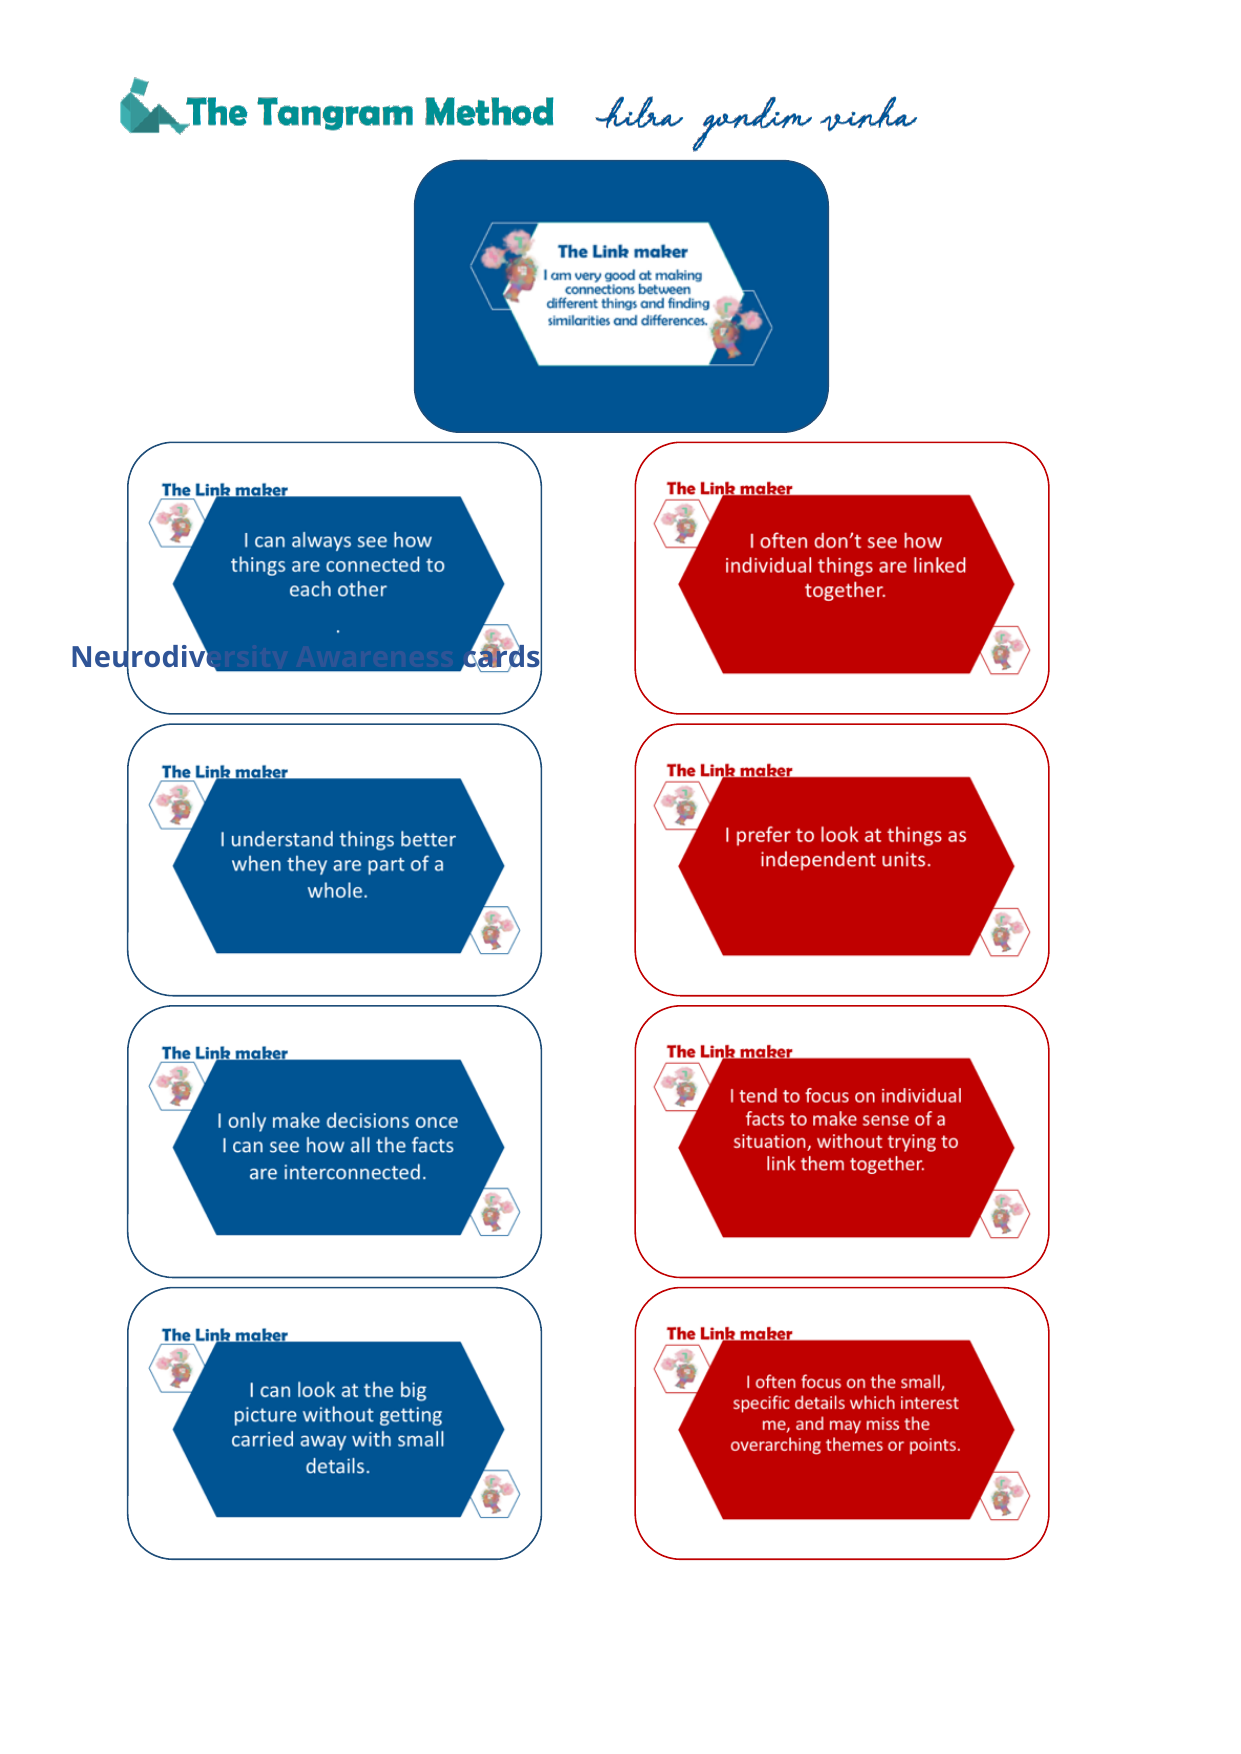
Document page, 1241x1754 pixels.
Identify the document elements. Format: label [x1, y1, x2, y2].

table_cell [113, 1284, 620, 1565]
table_header [113, 156, 1128, 438]
picture [636, 725, 1048, 994]
picture [112, 73, 925, 157]
picture [636, 444, 1048, 713]
table_cell [620, 1002, 1128, 1283]
picture [129, 1289, 540, 1558]
table_cell [113, 438, 620, 720]
table_cell [113, 1002, 620, 1283]
picture [129, 444, 540, 713]
table_cell [620, 1284, 1128, 1565]
table_cell [620, 720, 1128, 1002]
picture [416, 162, 827, 431]
picture [636, 1289, 1048, 1558]
picture [636, 1007, 1048, 1276]
picture [129, 725, 540, 994]
table_cell [113, 720, 620, 1002]
table_cell [620, 438, 1128, 720]
picture [129, 1007, 540, 1276]
